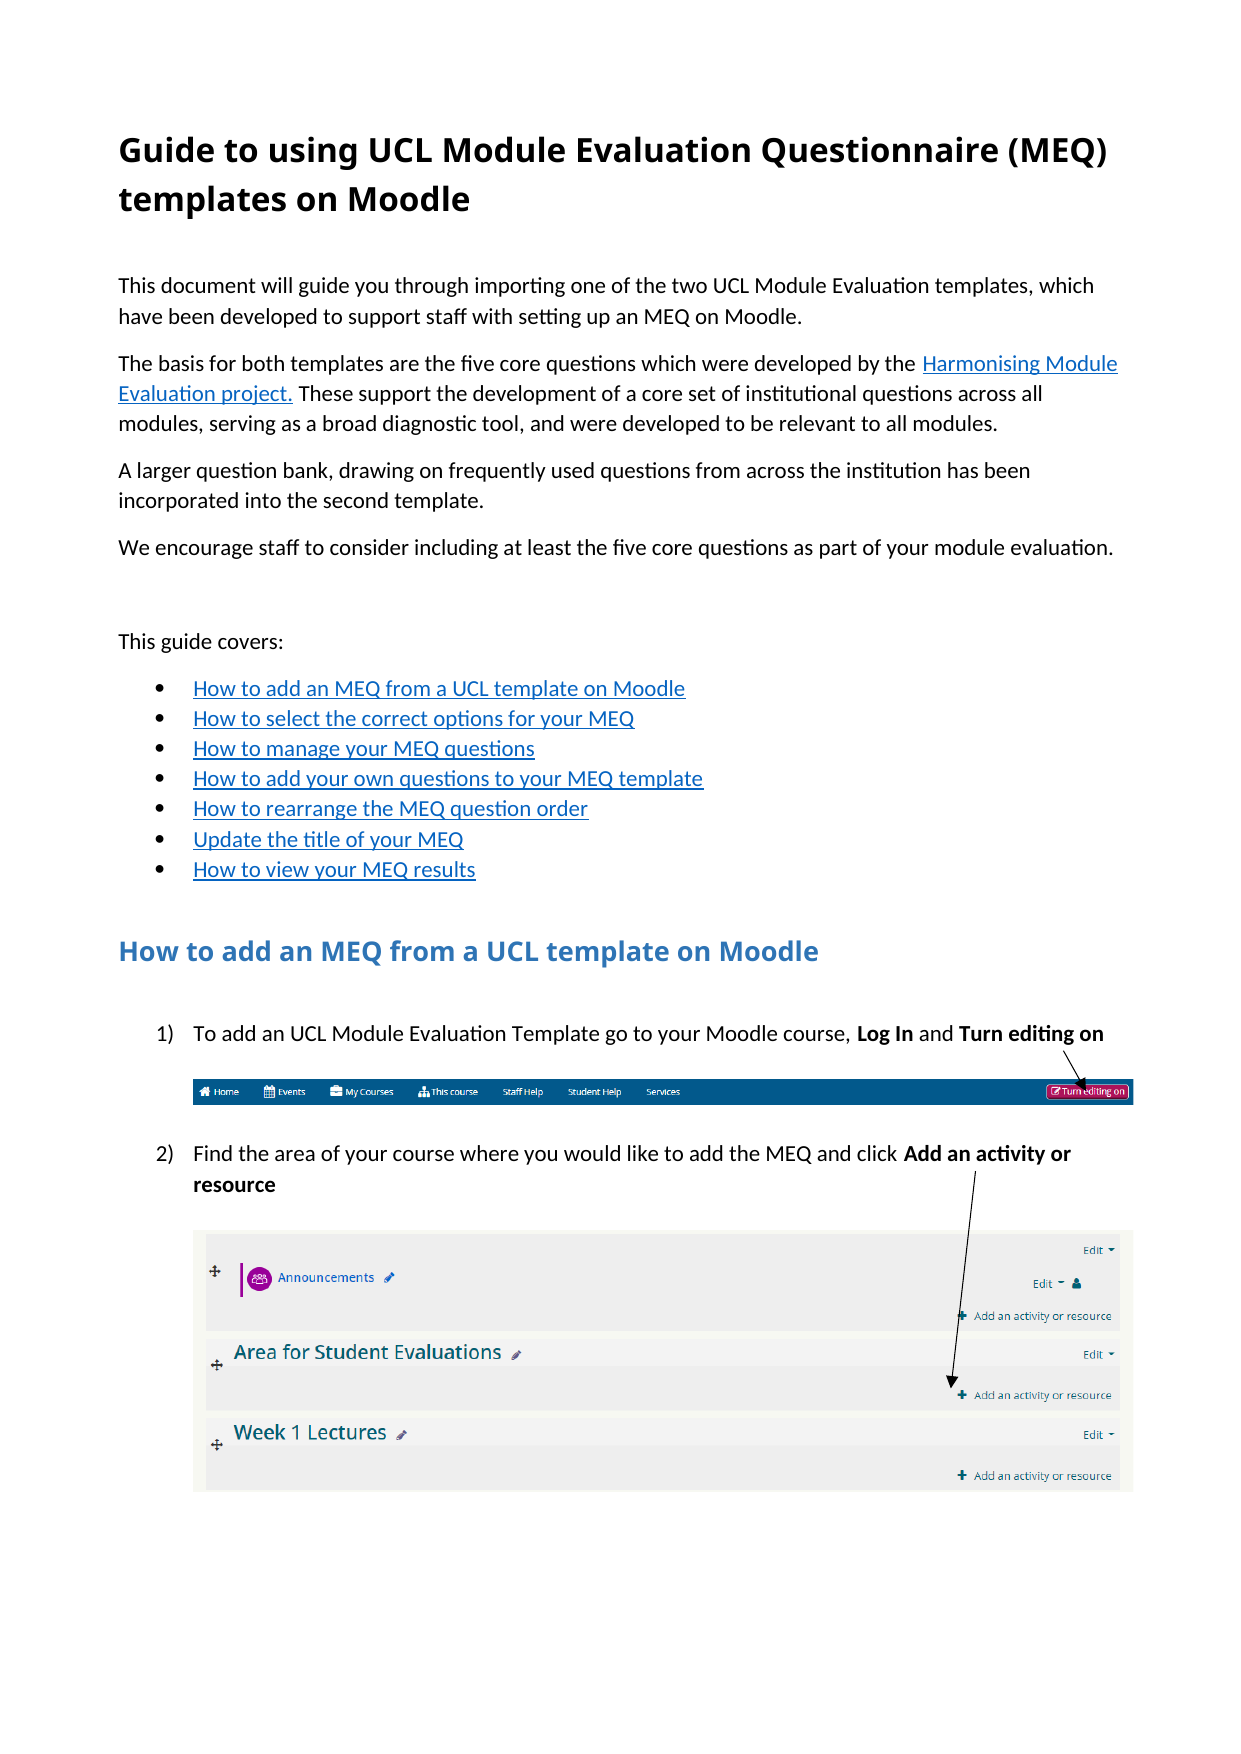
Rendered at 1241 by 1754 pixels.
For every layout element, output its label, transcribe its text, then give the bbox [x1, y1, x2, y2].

text We encourage staff to consider including at least the five core questions as part of your module evaluation. [118, 533, 1122, 561]
text The basis for both templates are the five core questions which were developed by the Harmonising Module Evaluation project. These support the development of a core set of institutional questions across all modules, serving as a broad diagnostic tool, and were developed to be relevant to all modules. [118, 349, 1122, 437]
list How to rearrange the MEQ question order [156, 794, 1122, 823]
list How to select the correct options for your MEQ [156, 704, 1122, 732]
list Find the area of your course where you would like to add the MEQ and click Add an activity or resource [156, 1139, 1122, 1198]
list To add an UCL Module Evaluation Template go to your Moodle course, Log In and Turn editing on [156, 1019, 1122, 1047]
text This guide covers: [118, 627, 1122, 655]
list How to view your MEQ results [156, 855, 1122, 883]
list How to add an MEQ from a UCL template on Moodle [156, 674, 1122, 702]
text A larger question bank, drawing on frequently used questions from across the institution has been incorporated into the second template. [118, 456, 1122, 514]
subtitle Guide to using UCL Module Evaluation Questionnaire (MEQ) templates on Moodle [118, 127, 1122, 221]
picture [193, 1079, 1134, 1105]
list How to manage your MEQ questions [156, 734, 1122, 762]
text This document will guide you through importing one of the two UCL Module Evaluation templates, which have been developed to support staff with setting up an MEQ on Moodle. [118, 272, 1122, 330]
list Update the title of your MEQ [156, 825, 1122, 853]
subtitle How to add an MEQ from a UCL template on Moodle [118, 932, 1122, 969]
picture [193, 1230, 1134, 1492]
list How to add your own questions to your MEQ template [156, 764, 1122, 792]
